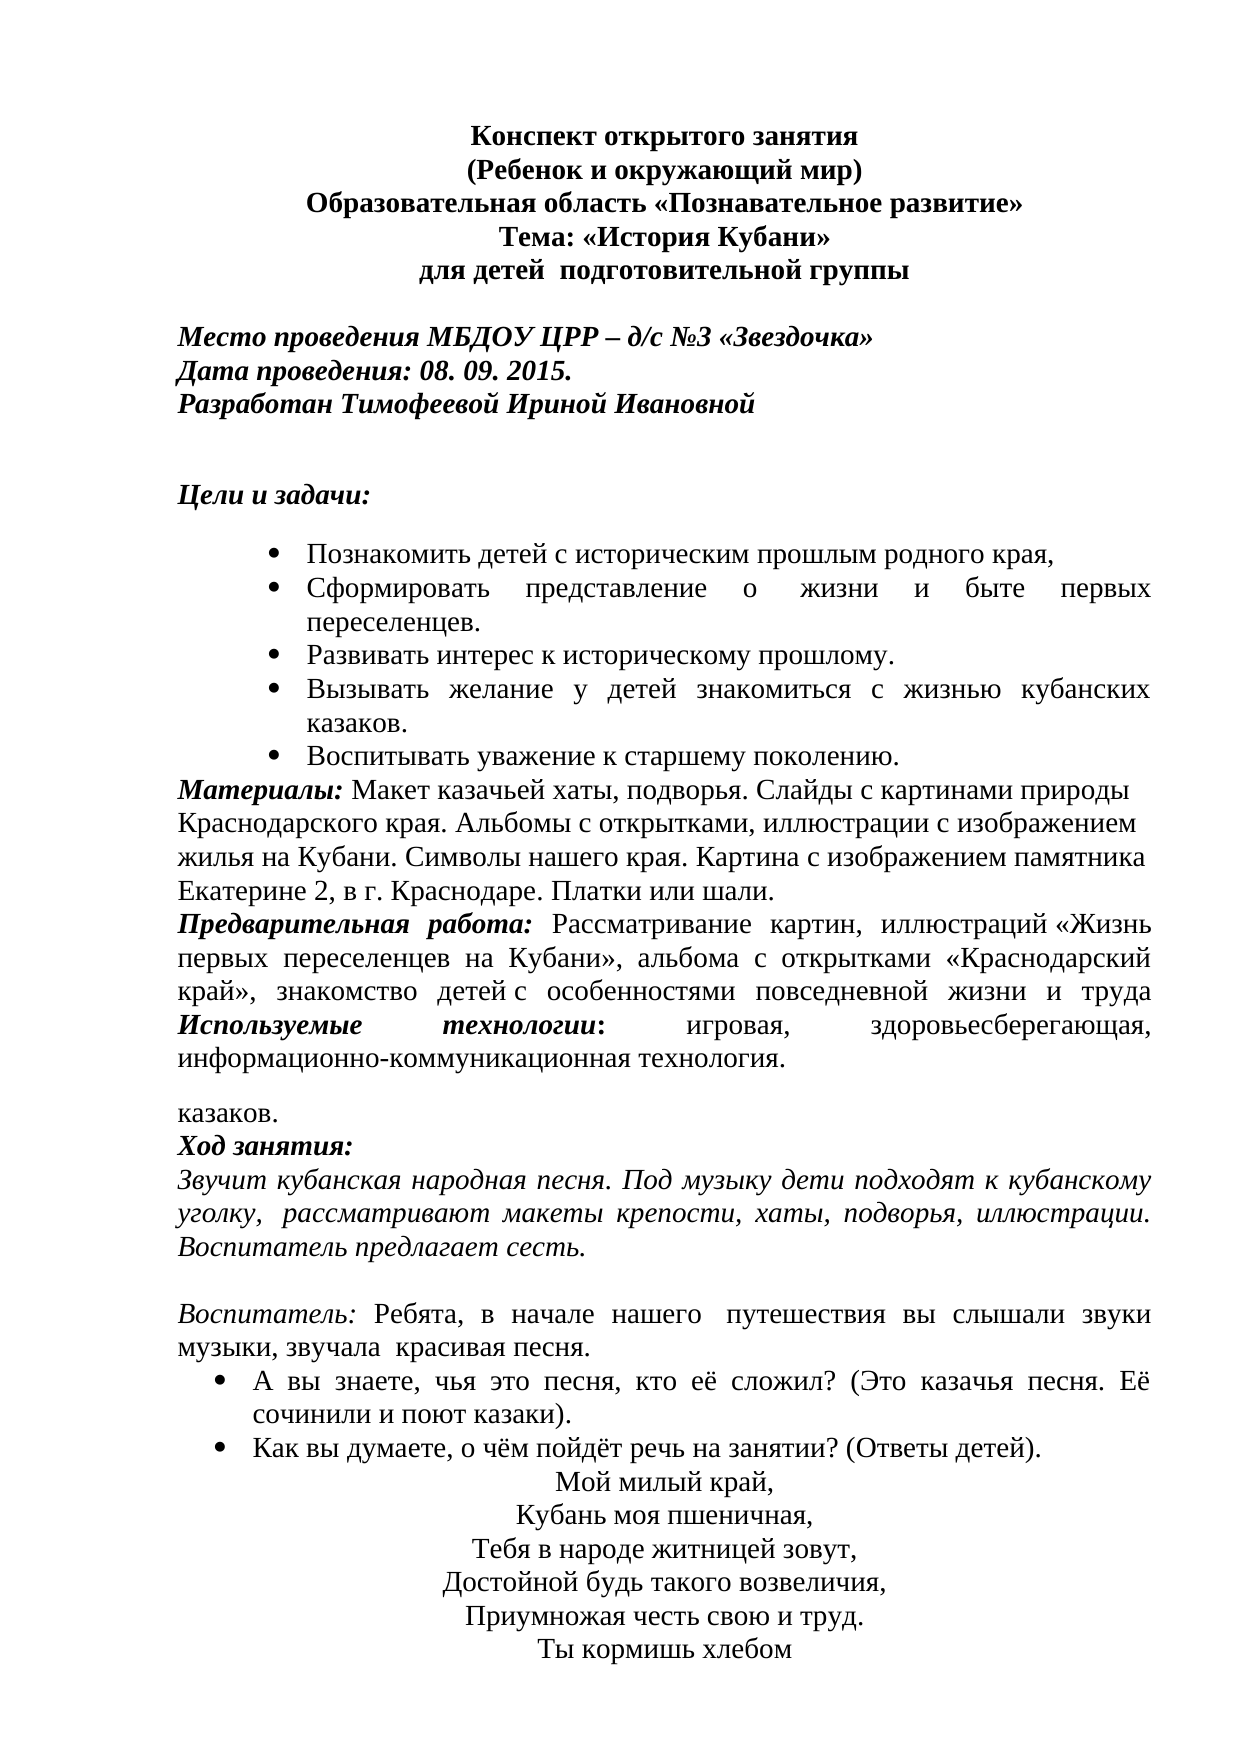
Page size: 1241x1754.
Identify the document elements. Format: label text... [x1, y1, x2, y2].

text Предварительная работа: Рассматривание картин, иллюстраций «Жизнь первых переселенцев на Кубани», альбома с открытками «Краснодарский край», знакомство детей с особенностями повседневной жизни и труда Используемые технологии: игровая, здоровьесберегающая, информационно-коммуникационная технология. [177, 906, 1152, 1074]
list Вызывать желание у детей знакомиться с жизнью кубанских казаков. [269, 671, 1152, 738]
text Материалы: Макет казачьей хаты, подворья. Слайды с картинами природы Краснодарского края. Альбомы с открытками, иллюстрации с изображением жилья на Кубани. Символы нашего края. Картина с изображением памятника Екатерине 2, в г. Краснодаре. Платки или шали. [177, 772, 1152, 906]
text Кубань моя пшеничная, [177, 1497, 1152, 1531]
text Воспитатель: Ребята, в начале нашего путешествия вы слышали звуки музыки, звучала красивая песня. [177, 1296, 1152, 1363]
text Звучит кубанская народная песня. Под музыку дети подходят к кубанскому уголку, рассматривают макеты крепости, хаты, подворья, иллюстрации. Воспитатель предлагает сесть. [177, 1162, 1152, 1262]
text Достойной будь такого возвеличия, [177, 1564, 1152, 1598]
text Разработан Тимофеевой Ириной Ивановной [177, 387, 1152, 452]
text Образовательная область «Познавательное развитие» [177, 185, 1152, 219]
list Воспитывать уважение к старшему поколению. [269, 738, 1152, 772]
text Дата проведения: 08. 09. 2015. [177, 353, 1152, 387]
text Ход занятия: [177, 1128, 1152, 1162]
list Как вы думаете, о чём пойдёт речь на занятии? (Ответы детей). [215, 1430, 1152, 1464]
text Тема: «История Кубани» [177, 219, 1152, 252]
text Ты кормишь хлебом [177, 1632, 1152, 1665]
text для детей подготовительной группы [177, 252, 1152, 286]
text Цели и задачи: [177, 477, 1152, 511]
text Конспект открытого занятия [177, 118, 1152, 152]
text (Ребенок и окружающий мир) [177, 152, 1152, 185]
text Тебя в народе житницей зовут, [177, 1531, 1152, 1564]
text Место проведения МБДОУ ЦРР – д/с №3 «Звездочка» [177, 319, 1152, 353]
list Развивать интерес к историческому прошлому. [269, 637, 1152, 671]
list Познакомить детей с историческим прошлым родного края, [269, 537, 1152, 570]
list Сформировать представление о жизни и быте первых переселенцев. [269, 570, 1152, 637]
text Приумножая честь свою и труд. [177, 1598, 1152, 1632]
text казаков. [177, 1095, 1152, 1128]
text Мой милый край, [177, 1464, 1152, 1497]
list А вы знаете, чья это песня, кто её сложил? (Это казачья песня. Её сочинили и поют казаки). [215, 1363, 1152, 1430]
